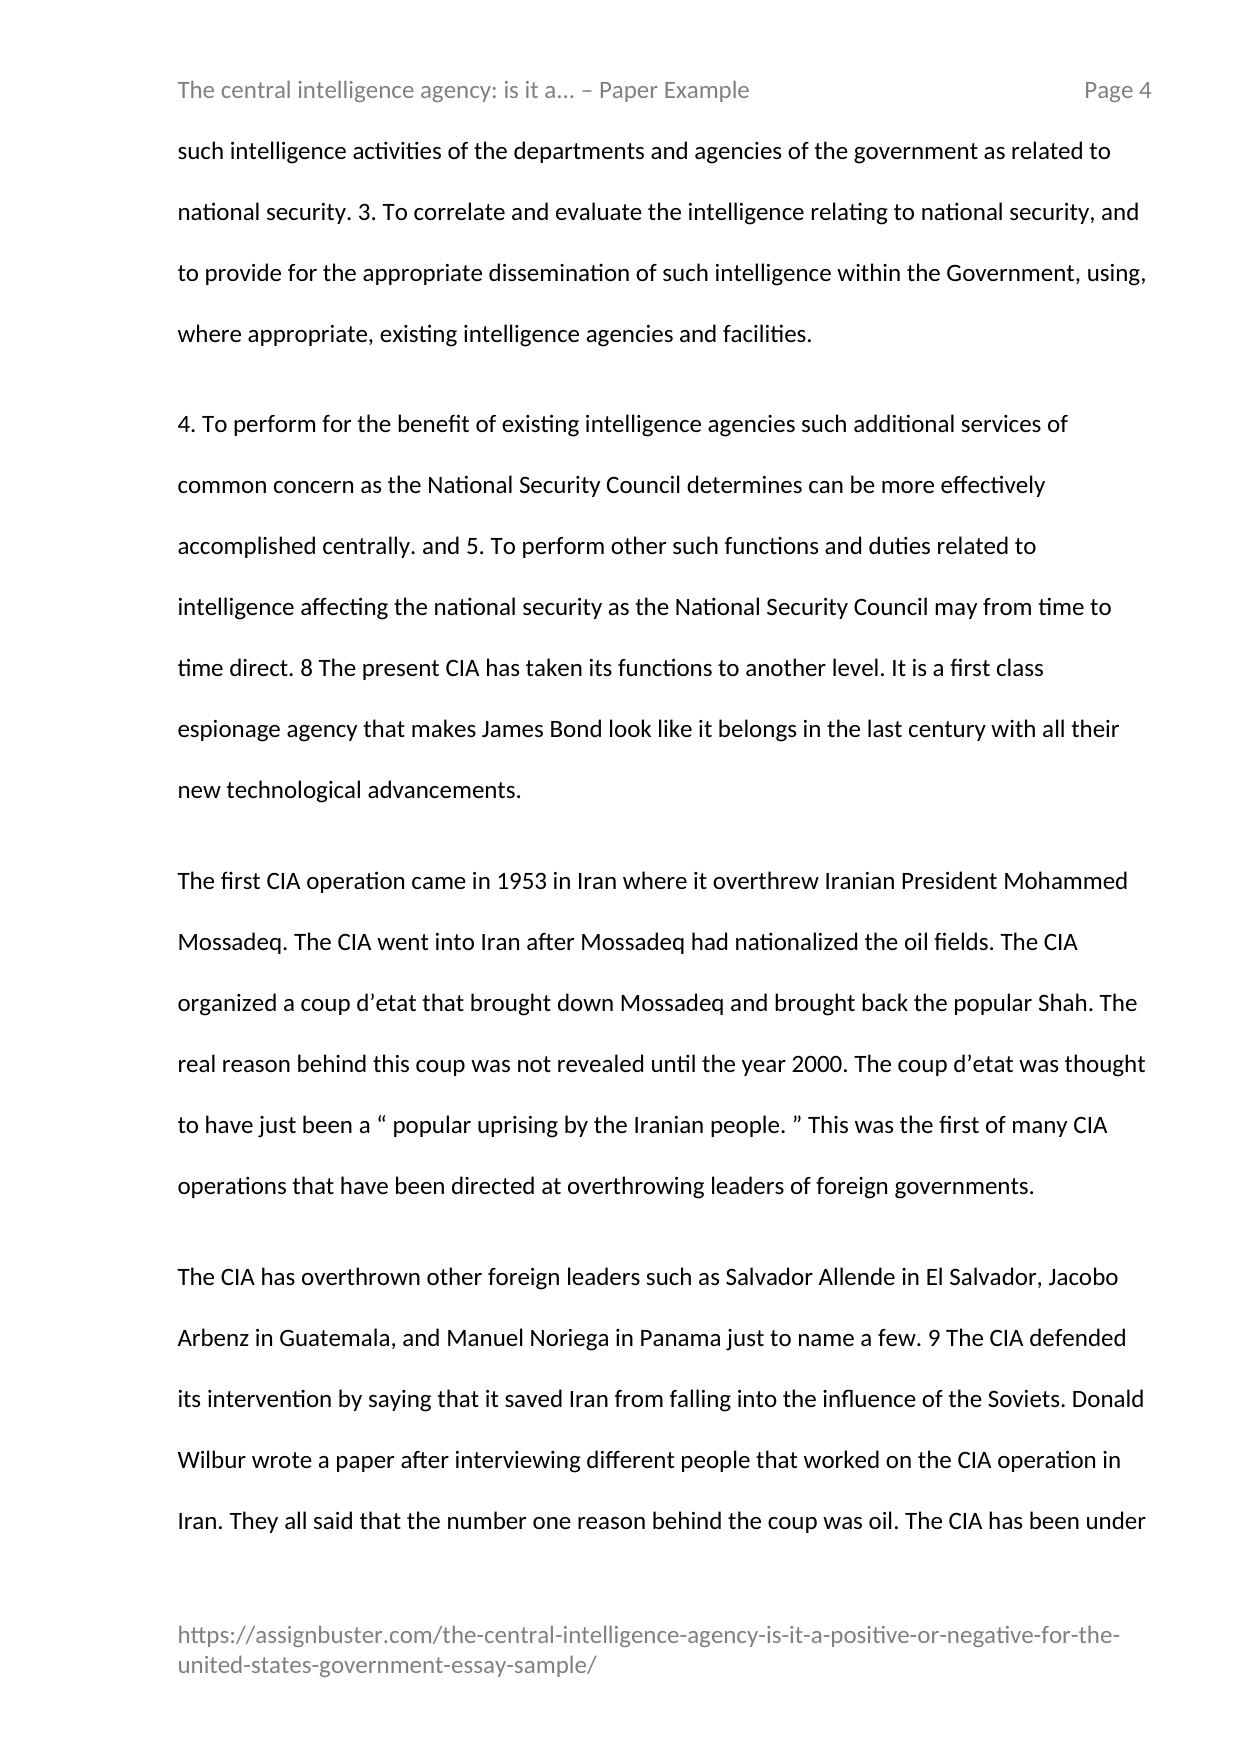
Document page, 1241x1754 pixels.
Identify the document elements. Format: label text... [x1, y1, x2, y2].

text The first CIA operation came in 1953 in Iran where it overthrew Iranian President Mohammed Mossadeq. The CIA went into Iran after Mossadeq had nationalized the oil fields. The CIA organized a coup d’etat that brought down Mossadeq and brought back the popular Shah. The real reason behind this coup was not revealed until the year 2000. The coup d’etat was thought to have just been a “ popular uprising by the Iranian people. ” This was the first of many CIA operations that have been directed at overthrowing leaders of foreign governments. [177, 865, 1152, 1201]
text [177, 135, 1152, 348]
text 4. To perform for the benefit of existing intelligence agencies such additional services of common concern as the National Security Council determines can be more effectively accomplished centrally. and 5. To perform other such functions and duties related to intelligence affecting the national security as the National Security Council may from time to time direct. 8 The present CIA has taken its functions to another level. It is a first class espionage agency that makes James Bond look like it belongs in the last century with all their new technological advancements. [177, 408, 1152, 805]
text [177, 1261, 1152, 1536]
